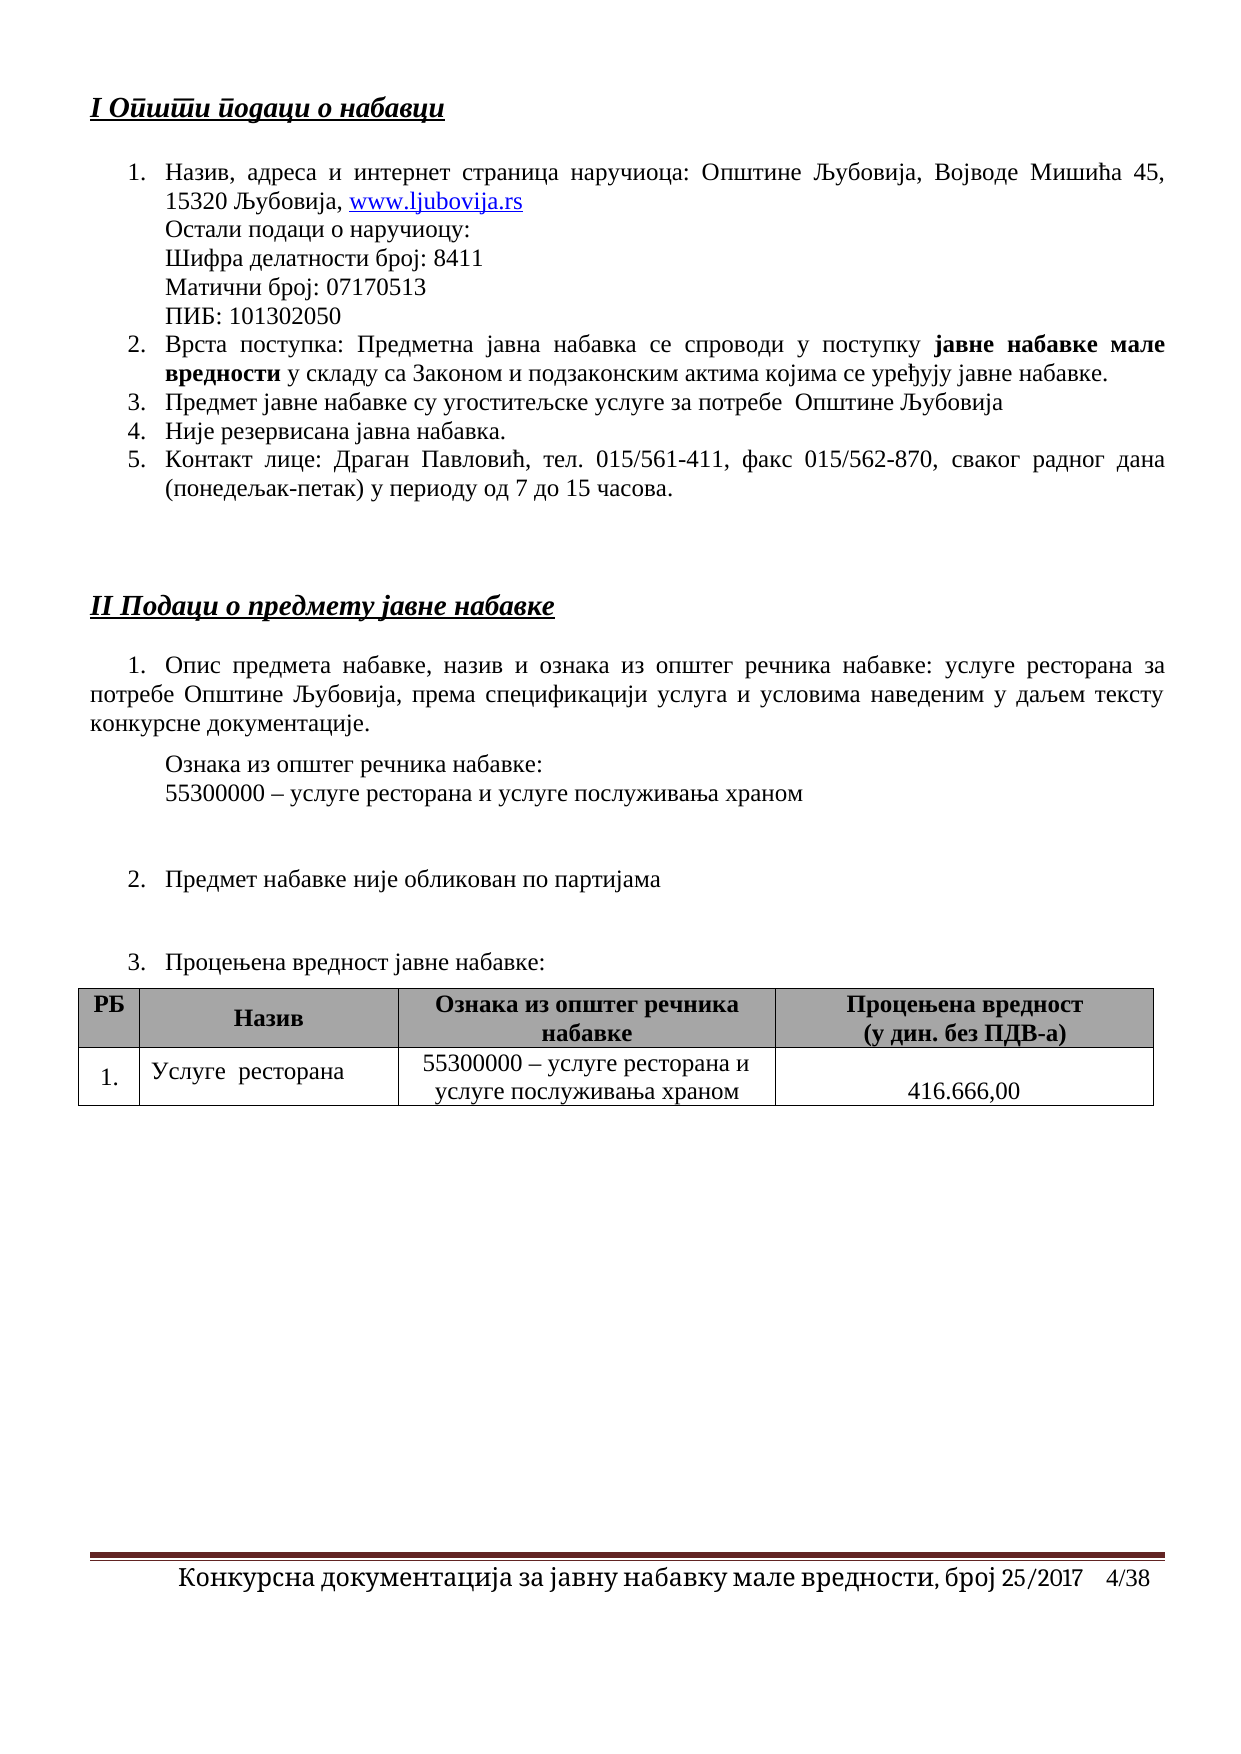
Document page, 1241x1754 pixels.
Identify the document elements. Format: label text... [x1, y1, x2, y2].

list Назив, адреса и интернет страница наручиоца: Oпштине Љубовија, Војводе Мишића 45, 15320 Љубовија, www.ljubovija.rs [127, 157, 1165, 214]
text I Општи подаци о набавци [90, 90, 1165, 123]
table_cell 55300000 – услуге ресторана и услуге послуживања храном [399, 1048, 775, 1105]
table_header РБ [79, 989, 139, 1047]
table_cell Услуге ресторана [140, 1048, 398, 1105]
list Контакт лице: Драган Павловић, тел. 015/561-411, факс 015/562-870, сваког радног дана (понедељак-петак) у периоду од 7 до 15 часова. [127, 444, 1165, 502]
list Остали подаци о наручиоцу: [165, 214, 1165, 243]
list Није резервисана јавна набавка. [127, 416, 1165, 444]
list Предмет набавке није обликован по партијама [90, 864, 1165, 893]
list Опис предмета набавке, назив и ознака из општег речника набавке: услуге ресторана за потребе Општине Љубовија, према спецификацији услуга и условима наведеним у даљем тексту конкурсне документације. [90, 651, 1165, 737]
text Матични број: 07170513 [90, 272, 1165, 301]
text ПИБ: 101302050 [90, 301, 1165, 329]
table_header Ознака из општег речника набавке [399, 989, 775, 1047]
list Предмет јавне набавке су угоститељске услуге за потребе Општине Љубовија [127, 387, 1165, 416]
table_header Назив [140, 989, 398, 1047]
list Процењена вредност јавне набавке: [90, 947, 1165, 976]
table_cell 1. [79, 1048, 139, 1105]
text 55300000 – услуге ресторана и услуге послуживања храном [90, 778, 1165, 807]
table_cell 416.666,00 [776, 1048, 1153, 1105]
text Шифра делатности број: 8411 [90, 243, 1165, 272]
list Врста поступка: Предметна јавна набавка се спроводи у поступку јавне набавке мале вредности у складу са Законом и подзаконским актима којима се уређују јавне набавке. [127, 329, 1165, 387]
table_header Процењена вредност (у дин. без ПДВ-а) [776, 989, 1153, 1047]
text Ознака из општег речника набавке: [90, 749, 1165, 778]
text II Подаци о предмету јавне набавке [90, 588, 1165, 622]
